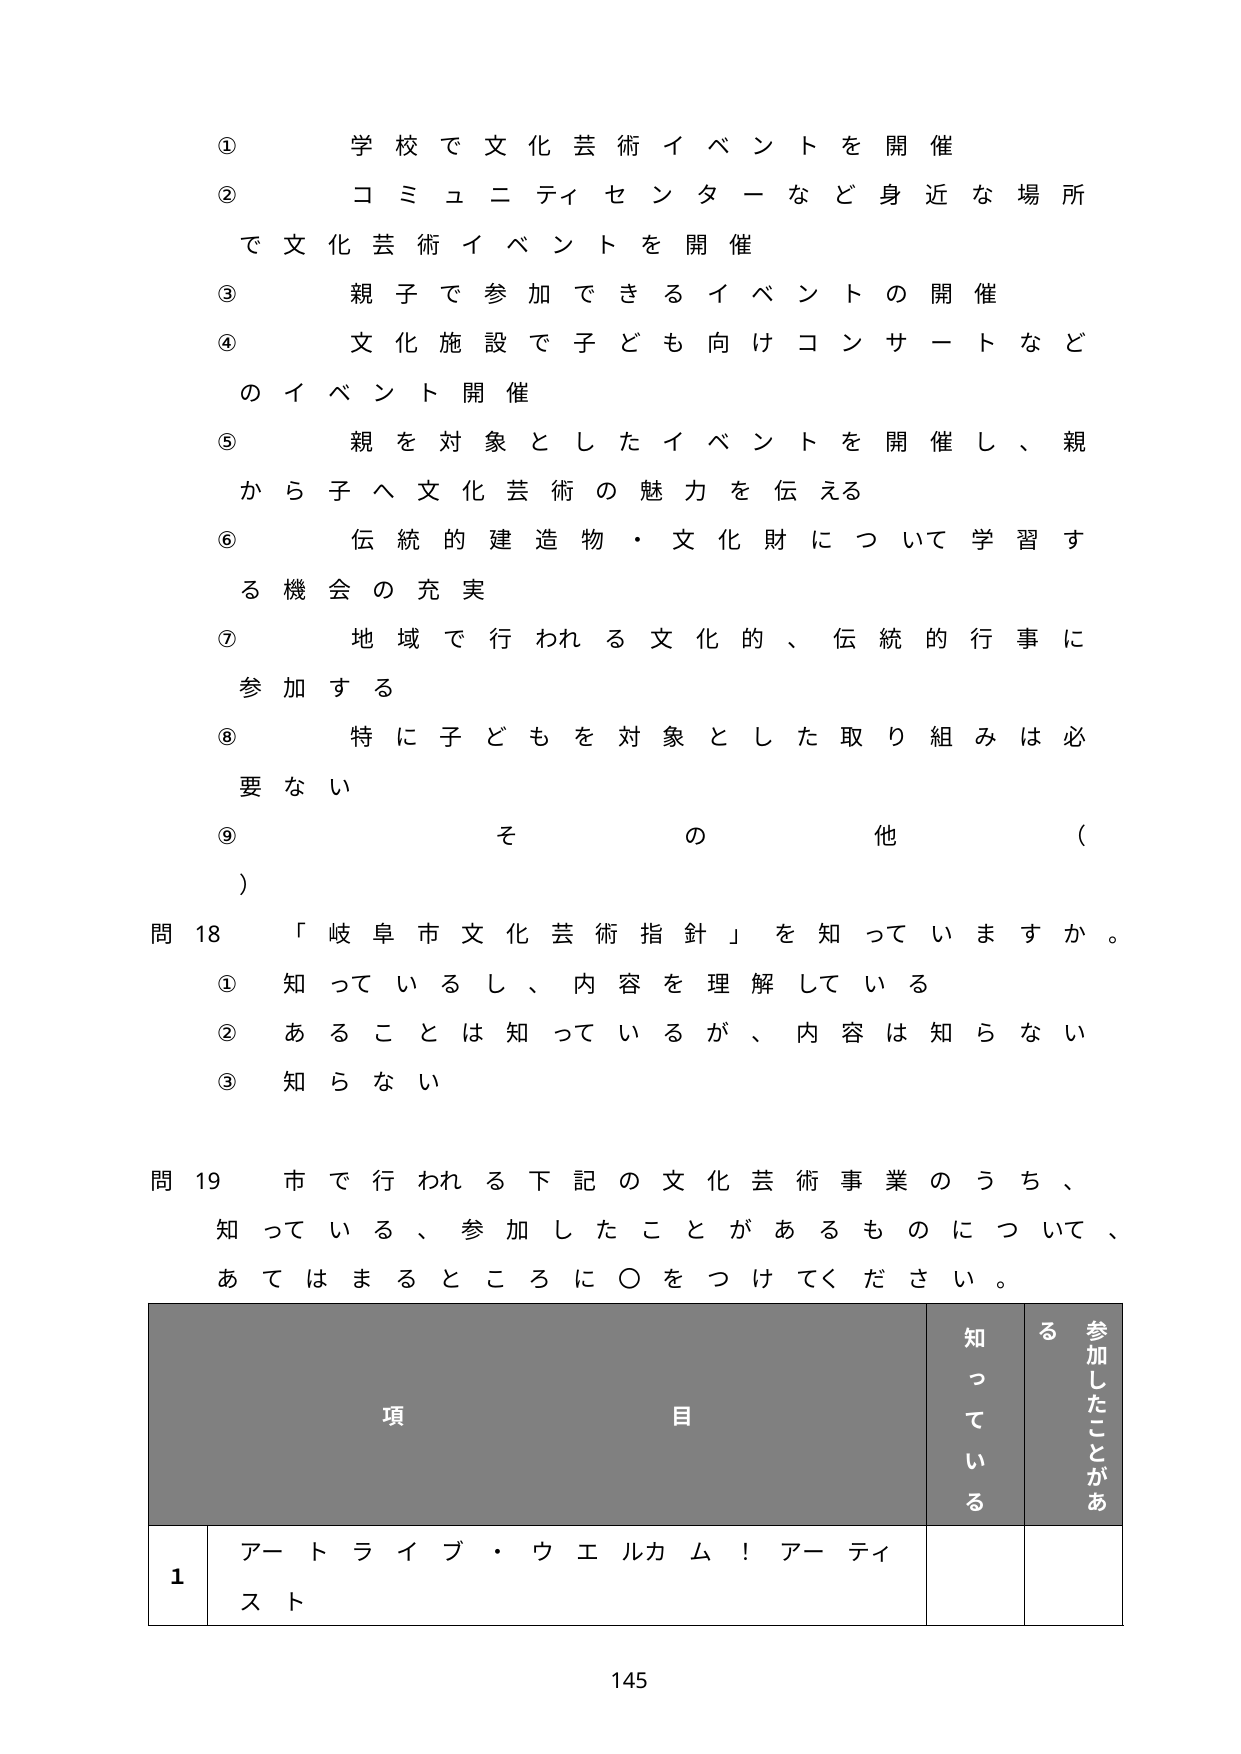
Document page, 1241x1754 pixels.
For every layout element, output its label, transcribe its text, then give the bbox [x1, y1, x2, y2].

text 問18 「岐阜市文化芸術指針」を知っていますか。 [150, 908, 1108, 958]
list 特に子どもを対象とした取り組みは必要ない [194, 711, 1108, 810]
table_header 項 目 [149, 1304, 926, 1525]
list 親子で参加できるイベントの開催 [194, 268, 1108, 317]
table_cell [927, 1526, 1024, 1625]
table_cell １ [149, 1526, 207, 1625]
text 問19 市で行われる下記の文化芸術事業のうち、知っている、参加したことがあるものについて、あてはまるところに〇をつけてください。 [150, 1155, 1108, 1302]
list コミュニティセンターなど身近な場所で文化芸術イベントを開催 [194, 169, 1108, 268]
list その他（ ） [194, 810, 1108, 908]
table_header 参加したことがある [1025, 1304, 1122, 1525]
table_cell [1025, 1526, 1122, 1625]
list 文化施設で子ども向けコンサートなどのイベント開催 [194, 317, 1108, 416]
list 伝統的建造物・文化財について学習する機会の充実 [194, 514, 1108, 613]
list 親を対象としたイベントを開催し、親から子へ文化芸術の魅力を伝える [194, 416, 1108, 514]
table_header 知っている [927, 1304, 1024, 1525]
text ② あることは知っているが、内容は知らない [194, 1007, 1108, 1056]
text ③ 知らない [194, 1056, 1108, 1105]
list 地域で行われる文化的、伝統的行事に参加する [194, 613, 1108, 711]
text ① 知っているし、内容を理解している [194, 958, 1108, 1007]
table_cell アートライブ・ウエルカム！アーティスト [208, 1526, 926, 1625]
list 学校で文化芸術イベントを開催 [194, 120, 1108, 169]
